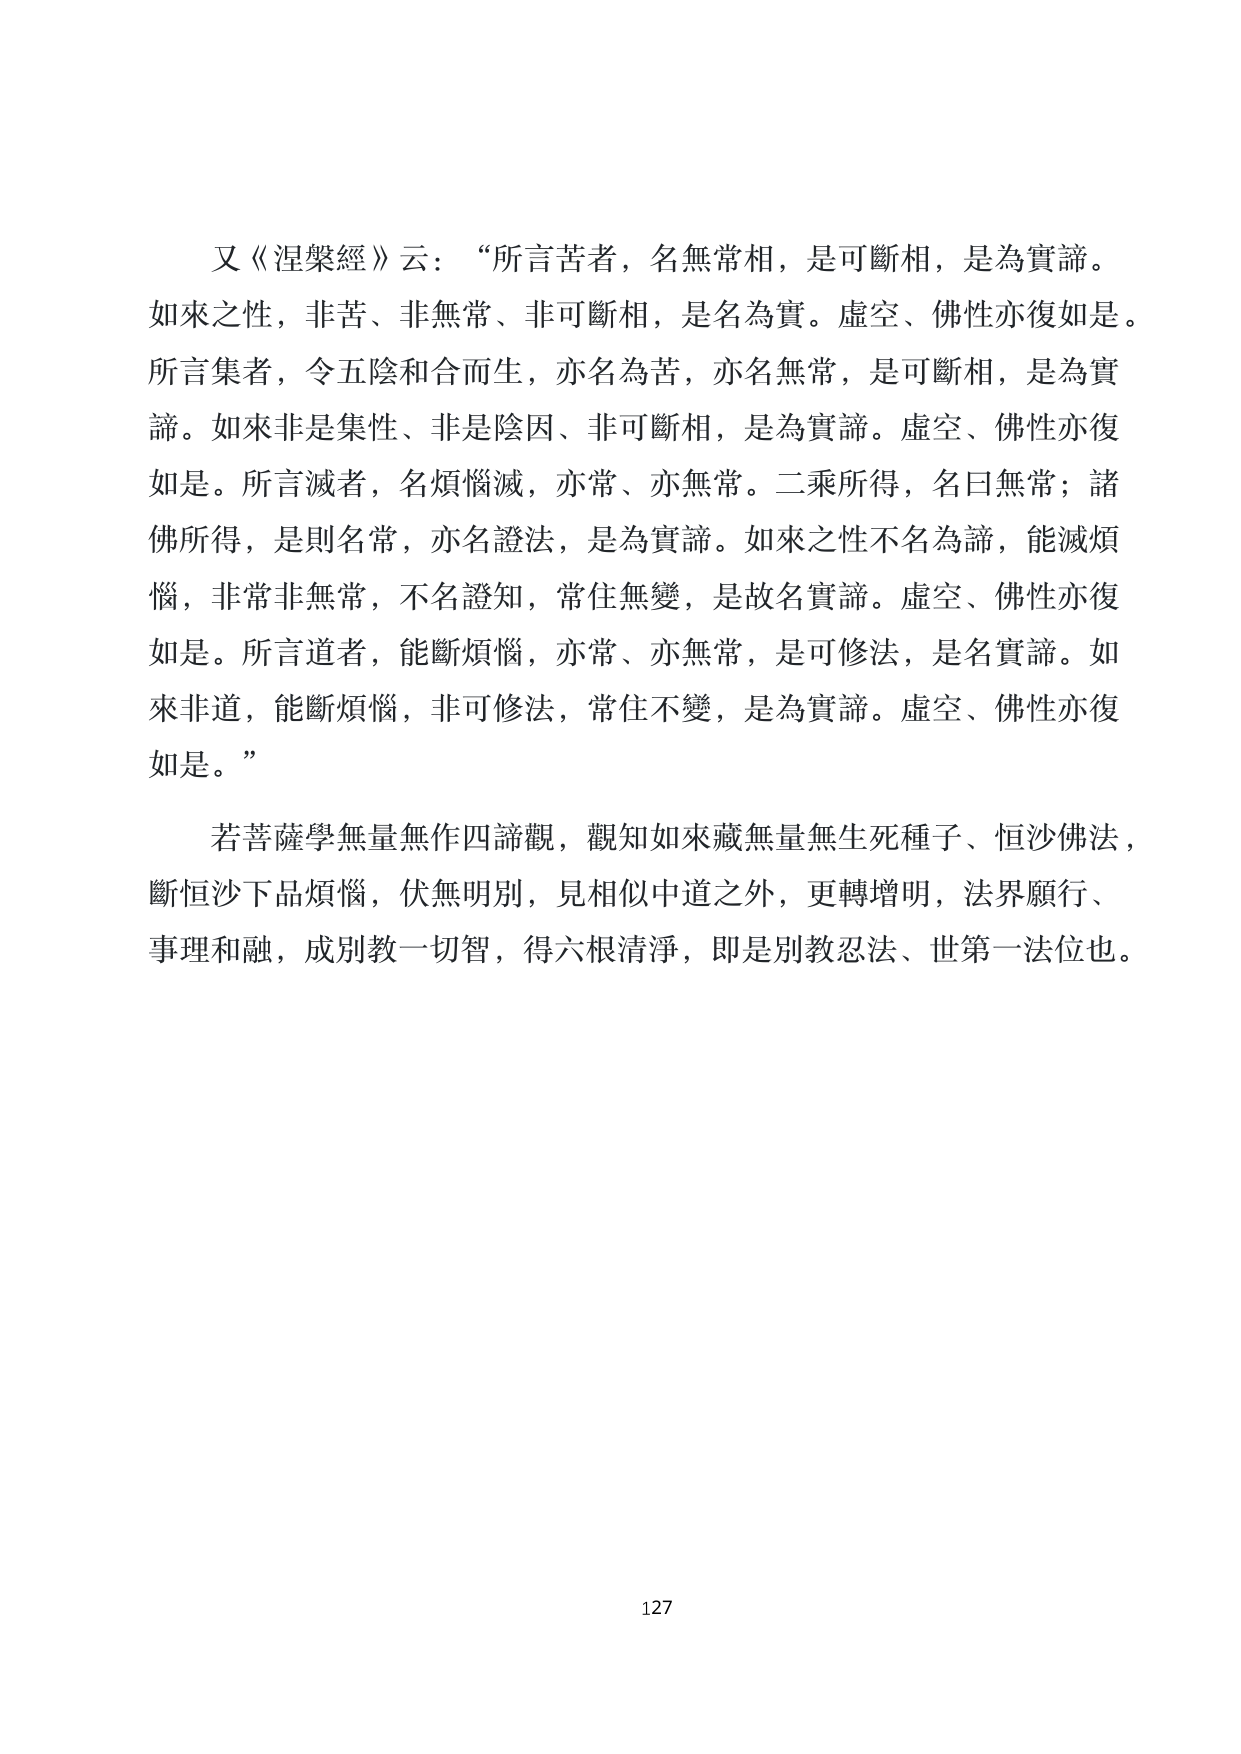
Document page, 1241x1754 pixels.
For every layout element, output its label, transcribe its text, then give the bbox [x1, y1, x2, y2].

text 又《涅槃經》云：“所言苦者，名無常相，是可斷相，是為實諦。如來之性，非苦、非無常、非可斷相，是名為實。虛空、佛性亦復如是。所言集者，令五陰和合而生，亦名為苦，亦名無常，是可斷相，是為實諦。如來非是集性、非是陰因、非可斷相，是為實諦。虛空、佛性亦復如是。所言滅者，名煩惱滅，亦常、亦無常。二乘所得，名曰無常；諸佛所得，是則名常，亦名證法，是為實諦。如來之性不名為諦，能滅煩惱，非常非無常，不名證知，常住無變，是故名實諦。虛空、佛性亦復如是。所言道者，能斷煩惱，亦常、亦無常，是可修法，是名實諦。如來非道，能斷煩惱，非可修法，常住不變，是為實諦。虛空、佛性亦復如是。” [148, 224, 1122, 787]
text 若菩薩學無量無作四諦觀，觀知如來藏無量無生死種子、恒沙佛法，斷恒沙下品煩惱，伏無明別，見相似中道之外，更轉增明，法界願行、事理和融，成別教一切智，得六根清淨，即是別教忍法、世第一法位也。 [148, 803, 1122, 972]
